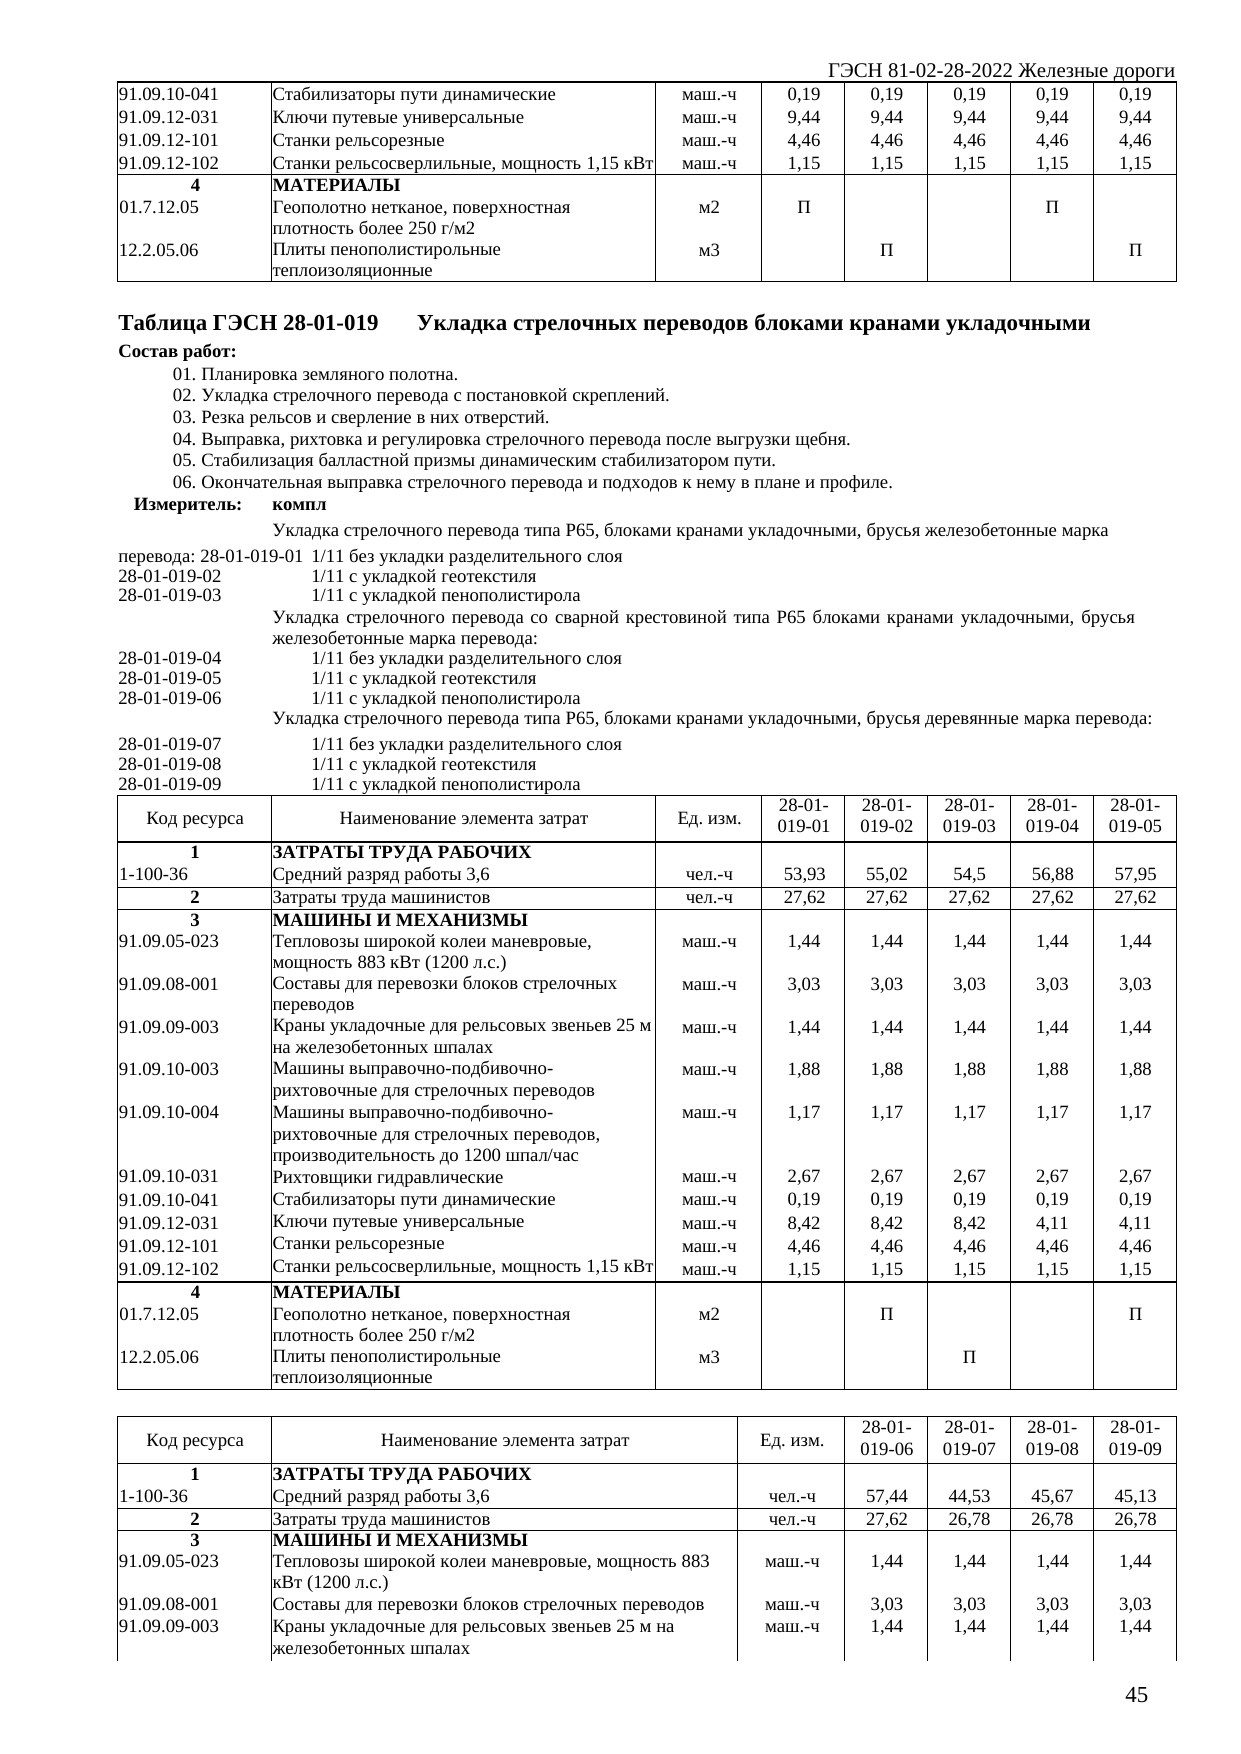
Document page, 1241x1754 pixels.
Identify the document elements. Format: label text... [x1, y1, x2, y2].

list Стабилизация балластной призмы динамическим стабилизатором пути. [173, 449, 1207, 471]
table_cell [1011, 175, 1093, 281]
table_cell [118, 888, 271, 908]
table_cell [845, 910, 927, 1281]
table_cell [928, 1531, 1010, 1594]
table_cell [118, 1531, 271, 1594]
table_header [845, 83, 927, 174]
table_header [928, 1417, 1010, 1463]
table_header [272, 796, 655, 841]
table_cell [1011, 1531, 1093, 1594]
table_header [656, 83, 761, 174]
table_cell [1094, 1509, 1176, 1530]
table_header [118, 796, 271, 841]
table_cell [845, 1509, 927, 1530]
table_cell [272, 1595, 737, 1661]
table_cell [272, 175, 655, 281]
list Окончательная выправка стрелочного перевода и подходов к нему в плане и профиле. [173, 471, 1207, 492]
subtitle Таблица ГЭСН 28-01-019 Укладка стрелочных переводов блоками кранами укладочными [118, 309, 1207, 336]
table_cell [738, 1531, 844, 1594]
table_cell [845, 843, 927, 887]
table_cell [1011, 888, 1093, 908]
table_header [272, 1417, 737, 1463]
subtitle Измеритель: компл [134, 493, 1207, 514]
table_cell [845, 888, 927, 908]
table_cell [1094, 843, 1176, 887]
text Укладка стрелочного перевода типа Р65, блоками кранами укладочными, брусья деревянные марка перевода: [272, 708, 1207, 729]
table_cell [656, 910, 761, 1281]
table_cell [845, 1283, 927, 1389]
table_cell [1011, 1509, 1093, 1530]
text 28-01-019-09 1/11 с укладкой пенополистирола [118, 774, 1207, 794]
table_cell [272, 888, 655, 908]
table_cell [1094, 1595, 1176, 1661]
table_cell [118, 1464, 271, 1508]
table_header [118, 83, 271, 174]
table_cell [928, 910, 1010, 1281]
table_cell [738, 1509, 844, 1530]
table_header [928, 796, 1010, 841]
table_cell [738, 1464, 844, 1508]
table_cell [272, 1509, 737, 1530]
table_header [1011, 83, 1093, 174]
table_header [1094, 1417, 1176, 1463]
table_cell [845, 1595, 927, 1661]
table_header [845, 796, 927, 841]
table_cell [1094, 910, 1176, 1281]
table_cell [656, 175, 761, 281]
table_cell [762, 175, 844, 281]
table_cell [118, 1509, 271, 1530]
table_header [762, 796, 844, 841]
list 1/11 с укладкой пенополистирола [118, 688, 1207, 708]
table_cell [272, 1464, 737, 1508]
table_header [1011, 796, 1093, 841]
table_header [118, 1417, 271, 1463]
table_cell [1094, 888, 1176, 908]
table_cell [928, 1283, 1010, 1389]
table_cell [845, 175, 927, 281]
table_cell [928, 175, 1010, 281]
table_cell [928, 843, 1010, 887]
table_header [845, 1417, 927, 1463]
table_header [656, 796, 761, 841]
list 1/11 с укладкой пенополистирола [118, 586, 1207, 606]
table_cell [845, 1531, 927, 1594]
list 1/11 с укладкой геотекстиля [118, 568, 1207, 586]
text Укладка стрелочного перевода типа Р65, блоками кранами укладочными, брусья железобетонные марка перевода: 28-01-019-01 1/11 без укладки разделительного слоя [118, 515, 1190, 568]
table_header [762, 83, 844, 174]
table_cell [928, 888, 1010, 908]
list Планировка земляного полотна. [173, 363, 1207, 384]
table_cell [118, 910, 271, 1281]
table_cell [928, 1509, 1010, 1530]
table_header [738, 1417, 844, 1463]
list Укладка стрелочного перевода с постановкой скреплений. [173, 384, 1207, 406]
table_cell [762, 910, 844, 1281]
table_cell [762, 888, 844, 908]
list Выправка, рихтовка и регулировка стрелочного перевода после выгрузки щебня. [173, 428, 1207, 449]
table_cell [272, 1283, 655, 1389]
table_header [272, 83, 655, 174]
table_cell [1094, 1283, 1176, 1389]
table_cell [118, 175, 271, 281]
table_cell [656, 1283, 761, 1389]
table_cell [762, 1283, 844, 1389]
list Резка рельсов и сверление в них отверстий. [173, 406, 1207, 428]
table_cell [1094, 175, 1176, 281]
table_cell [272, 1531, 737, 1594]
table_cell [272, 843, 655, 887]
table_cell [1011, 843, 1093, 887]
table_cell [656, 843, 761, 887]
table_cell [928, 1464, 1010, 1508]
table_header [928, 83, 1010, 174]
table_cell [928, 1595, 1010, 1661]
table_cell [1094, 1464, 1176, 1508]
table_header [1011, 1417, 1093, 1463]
list 1/11 без укладки разделительного слоя 28-01-019-08 1/11 с укладкой геотекстиля [118, 735, 622, 774]
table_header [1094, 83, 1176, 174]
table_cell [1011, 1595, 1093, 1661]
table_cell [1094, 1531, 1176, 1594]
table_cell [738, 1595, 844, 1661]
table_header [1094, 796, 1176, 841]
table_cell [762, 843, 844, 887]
text Укладка стрелочного перевода со сварной крестовиной типа Р65 блоками кранами укладочными, брусья железобетонные марка перевода: [272, 606, 1207, 649]
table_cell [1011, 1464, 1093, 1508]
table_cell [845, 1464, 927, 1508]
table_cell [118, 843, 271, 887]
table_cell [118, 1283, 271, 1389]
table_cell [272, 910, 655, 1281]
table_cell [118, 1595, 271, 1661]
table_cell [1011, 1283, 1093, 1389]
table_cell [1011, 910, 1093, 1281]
list 1/11 без укладки разделительного слоя 28-01-019-05 1/11 с укладкой геотекстиля [118, 649, 622, 688]
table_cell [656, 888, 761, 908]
subtitle Состав работ: [118, 340, 1207, 362]
